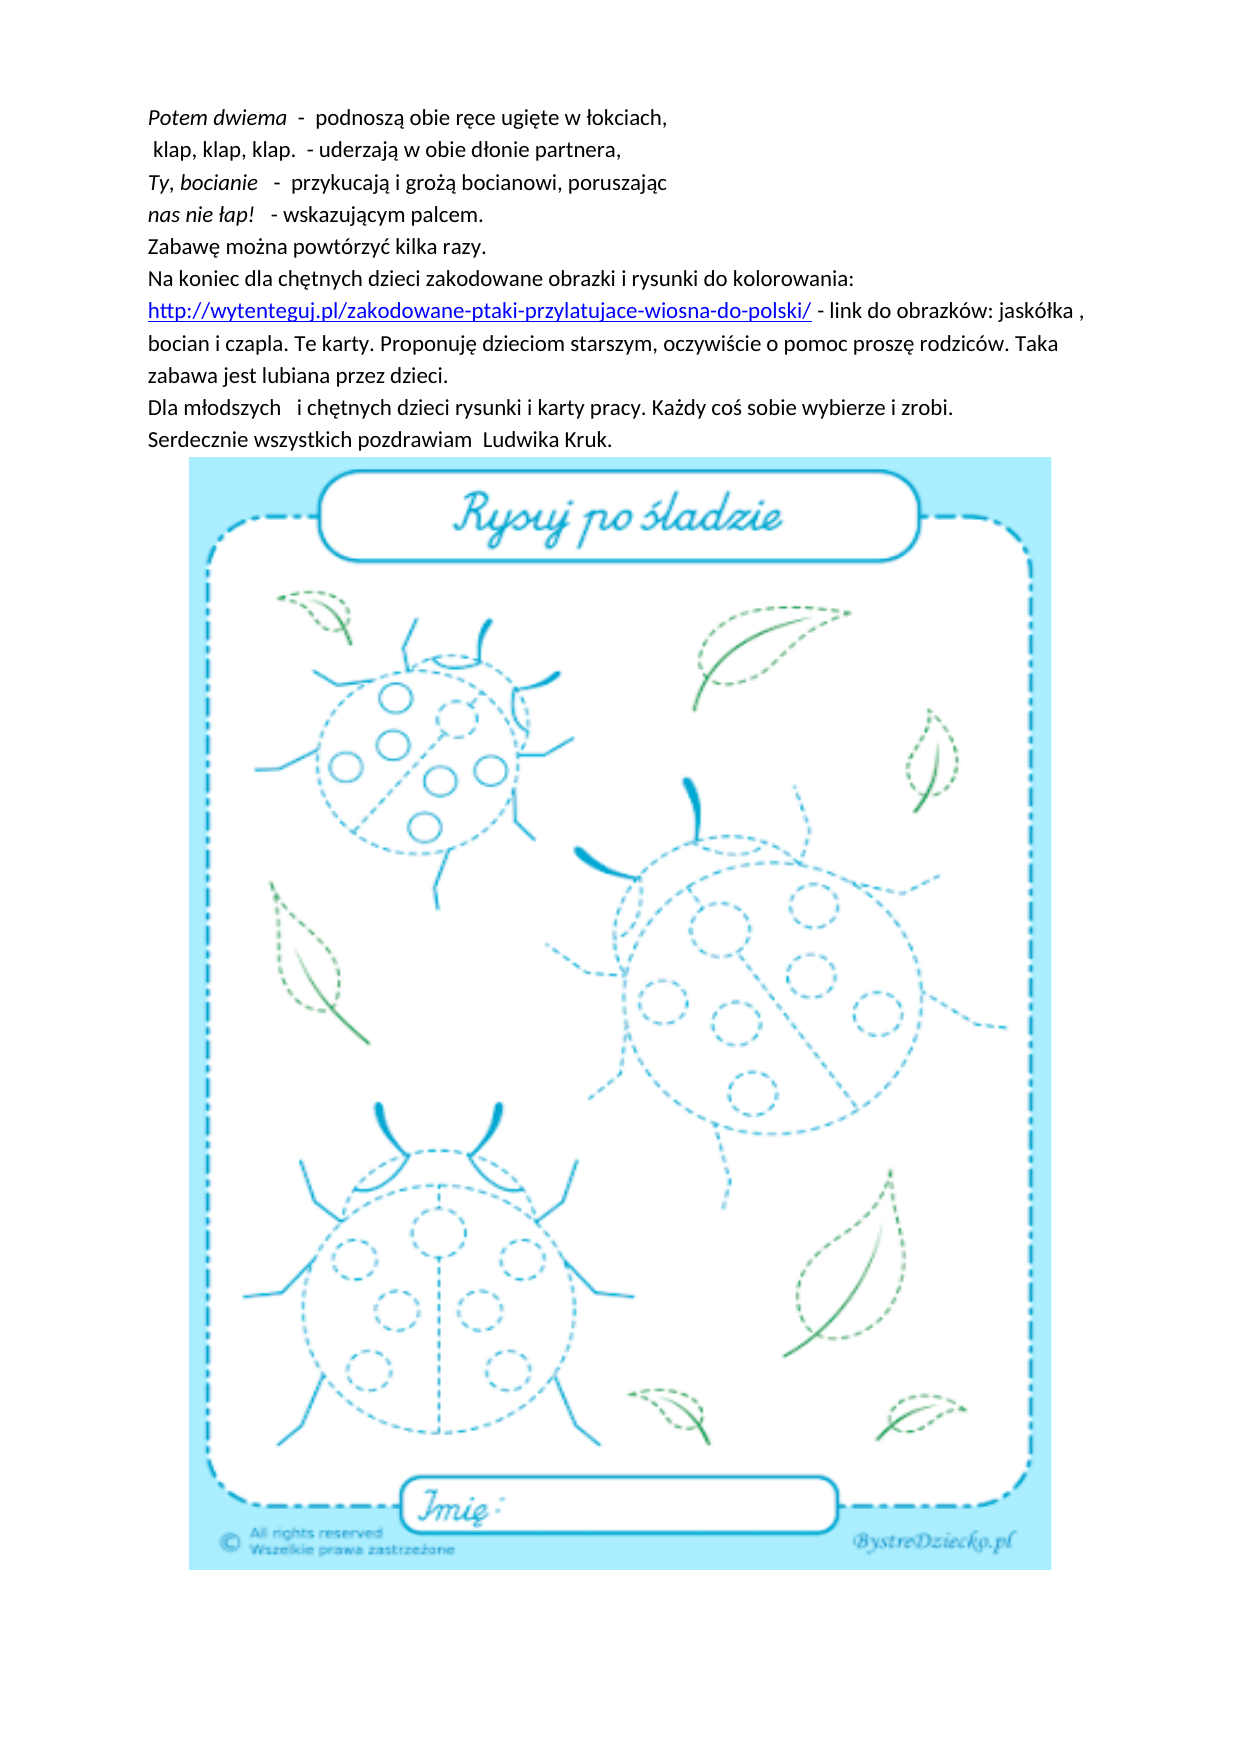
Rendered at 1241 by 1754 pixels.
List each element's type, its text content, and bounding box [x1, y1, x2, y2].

text Dla młodszych i chętnych dzieci rysunki i karty pracy. Każdy coś sobie wybierze i zrobi. [148, 393, 1093, 421]
text klap, klap, klap. - uderzają w obie dłonie partnera, [148, 136, 1093, 164]
text Serdecznie wszystkich pozdrawiam Ludwika Kruk. [148, 425, 1093, 453]
text Potem dwiema - podnoszą obie ręce ugięte w łokciach, [148, 103, 1093, 131]
text Zabawę można powtórzyć kilka razy. [148, 232, 1093, 260]
text Na koniec dla chętnych dzieci zakodowane obrazki i rysunki do kolorowania: [148, 264, 1093, 292]
text nas nie łap! - wskazującym palcem. [148, 200, 1093, 228]
text http://wytenteguj.pl/zakodowane-ptaki-przylatujace-wiosna-do-polski/ - link do obrazków: jaskółka , bocian i czapla. Te karty. Proponuję dzieciom starszym, oczywiście o pomoc proszę rodziców. Taka zabawa jest lubiana przez dzieci. [148, 297, 1093, 389]
picture [188, 457, 1052, 1570]
text Ty, bocianie - przykucają i grożą bocianowi, poruszając [148, 168, 1093, 196]
